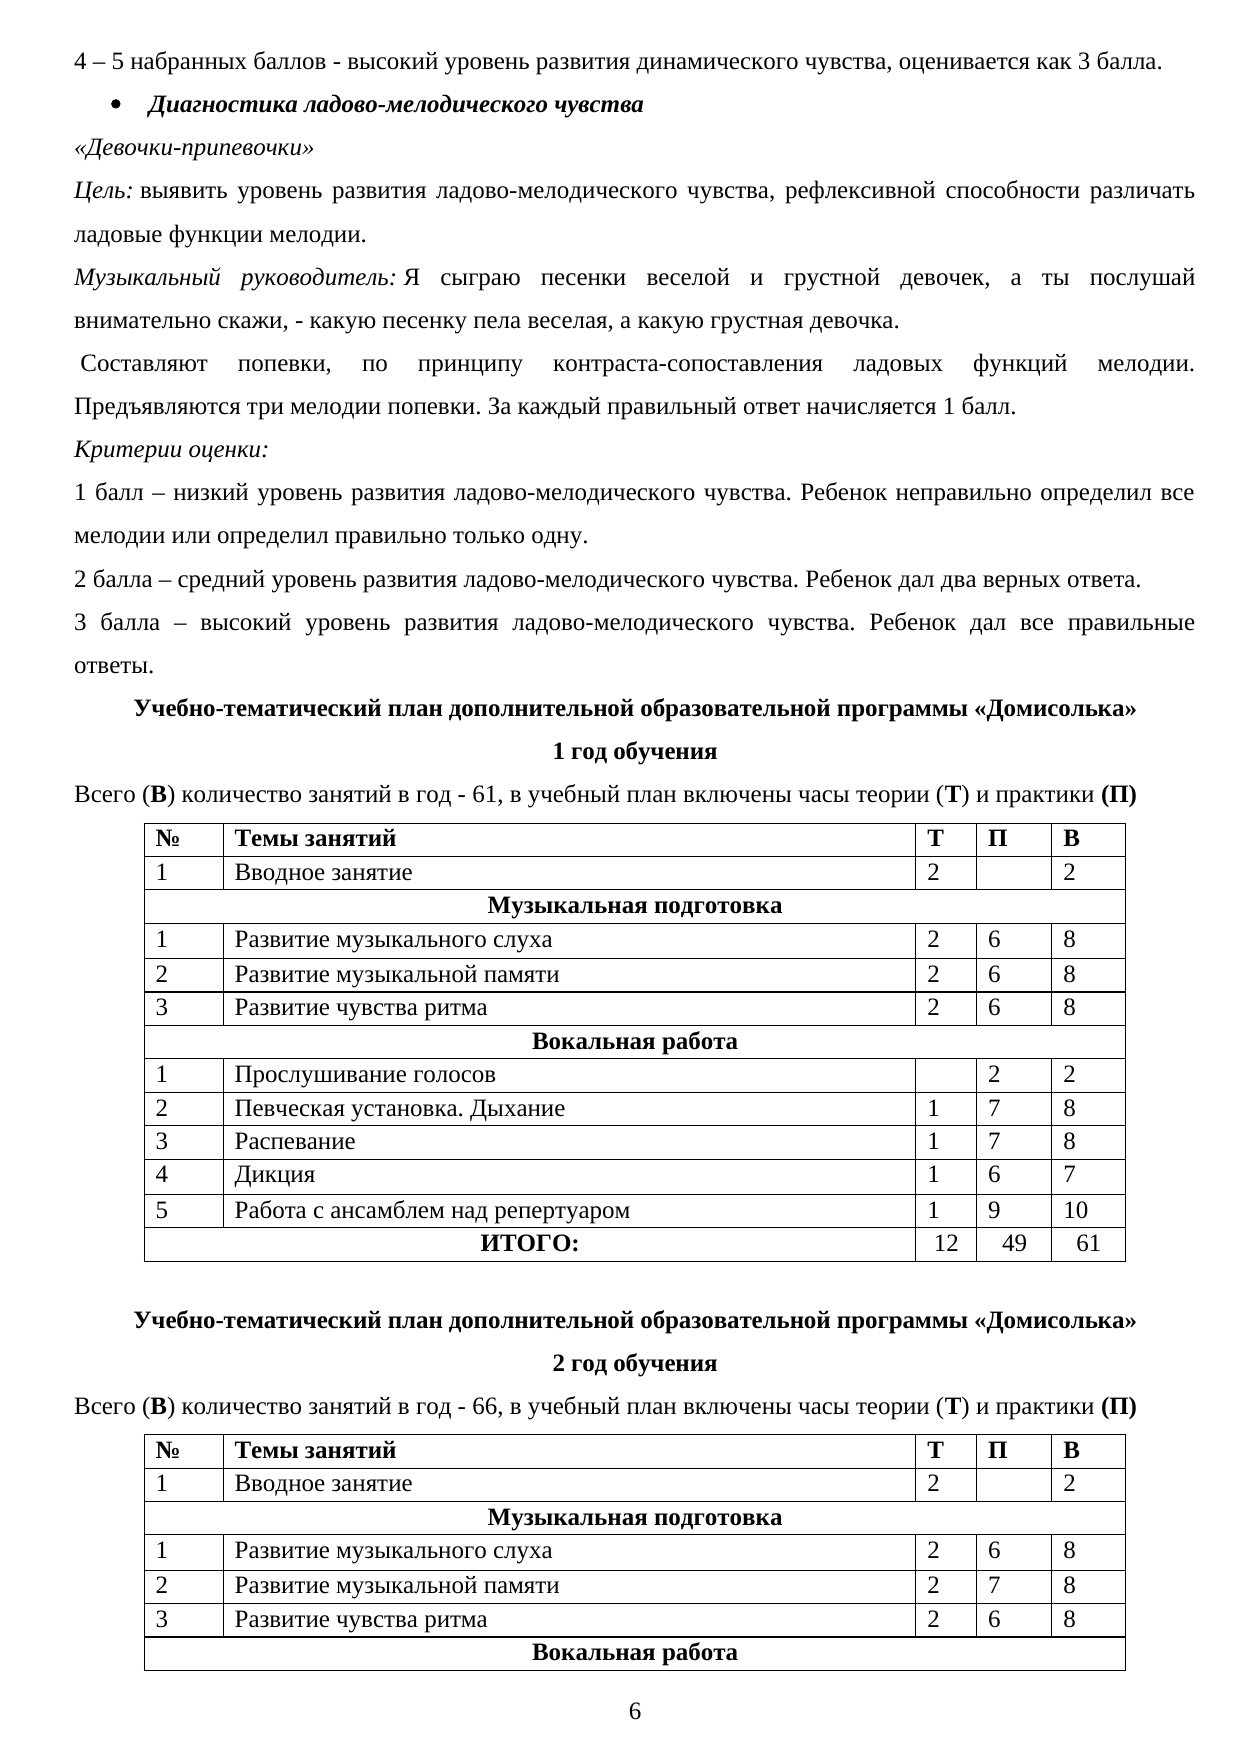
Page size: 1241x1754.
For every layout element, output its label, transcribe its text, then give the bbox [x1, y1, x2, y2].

table_cell 1 [145, 857, 223, 889]
table_cell 3 [145, 1126, 223, 1158]
table_cell [977, 857, 1051, 889]
table_cell 8 [1052, 924, 1125, 958]
table_cell 6 [977, 1160, 1051, 1194]
table_cell 5 [145, 1195, 223, 1227]
table_cell 7 [1052, 1160, 1125, 1194]
text 1 год обучения [74, 736, 1196, 765]
text Критерии оценки: [74, 434, 1196, 463]
text 2 год обучения [74, 1348, 1196, 1377]
table_cell 2 [916, 993, 976, 1025]
table_cell 6 [977, 959, 1051, 991]
table_cell 1 [916, 1195, 976, 1227]
table_cell [916, 1059, 976, 1092]
table_cell 8 [1052, 1535, 1125, 1569]
table_cell Развитие музыкальной памяти [224, 959, 915, 991]
table_cell 6 [977, 1604, 1051, 1636]
table_cell 1 [916, 1160, 976, 1194]
table_cell ИТОГО: [145, 1228, 915, 1261]
text 1 балл – низкий уровень развития ладово-мелодического чувства. Ребенок неправильно определил все мелодии или определил правильно только одну. [74, 477, 1196, 549]
table_cell 8 [1052, 993, 1125, 1025]
table_header П [977, 824, 1051, 856]
table_cell 2 [916, 1469, 976, 1501]
table_cell 8 [1052, 1126, 1125, 1158]
table_cell 7 [977, 1126, 1051, 1158]
table_cell Развитие чувства ритма [224, 1604, 915, 1636]
text «Девочки-припевочки» [74, 132, 1196, 161]
text Цель: выявить уровень развития ладово-мелодического чувства, рефлексивной способности различать ладовые функции мелодии. [74, 176, 1196, 247]
table_cell 7 [977, 1571, 1051, 1603]
table_cell Развитие музыкального слуха [224, 1535, 915, 1569]
table_header В [1052, 1435, 1125, 1467]
table_header Т [916, 824, 976, 856]
table_cell Работа с ансамблем над репертуаром [224, 1195, 915, 1227]
table_cell 2 [145, 959, 223, 991]
table_cell 2 [977, 1059, 1051, 1092]
table_cell 7 [977, 1093, 1051, 1125]
table_cell 8 [1052, 1093, 1125, 1125]
table_cell Развитие музыкального слуха [224, 924, 915, 958]
text Музыкальный руководитель: Я сыграю песенки веселой и грустной девочек, а ты послушай внимательно скажи, - какую песенку пела веселая, а какую грустная девочка. [74, 262, 1196, 334]
table_cell 1 [145, 1535, 223, 1569]
table_cell 1 [916, 1126, 976, 1158]
table_cell 2 [916, 1535, 976, 1569]
list Диагностика ладово-мелодического чувства [111, 89, 1196, 118]
table_cell Вводное занятие [224, 857, 915, 889]
table_cell 49 [977, 1228, 1051, 1261]
table_cell Дикция [224, 1160, 915, 1194]
table_cell 1 [145, 924, 223, 958]
text Всего (В) количество занятий в год - 66, в учебный план включены часы теории (Т) и практики (П) [74, 1391, 1196, 1420]
table_cell 8 [1052, 1604, 1125, 1636]
table_cell 61 [1052, 1228, 1125, 1261]
table_cell Распевание [224, 1126, 915, 1158]
table_cell Развитие чувства ритма [224, 993, 915, 1025]
table_cell 9 [977, 1195, 1051, 1227]
text 2 балла – средний уровень развития ладово-мелодического чувства. Ребенок дал два верных ответа. [74, 564, 1196, 592]
table_cell 2 [916, 1604, 976, 1636]
text Всего (В) количество занятий в год - 61, в учебный план включены часы теории (Т) и практики (П) [74, 779, 1196, 808]
table_cell 3 [145, 993, 223, 1025]
table_cell 6 [977, 924, 1051, 958]
table_cell 8 [1052, 1571, 1125, 1603]
table_cell 2 [1052, 1469, 1125, 1501]
table_cell 1 [145, 1469, 223, 1501]
table_cell 10 [1052, 1195, 1125, 1227]
table_cell 2 [1052, 1059, 1125, 1092]
text 3 балла – высокий уровень развития ладово-мелодического чувства. Ребенок дал все правильные ответы. [74, 607, 1196, 679]
table_cell 2 [145, 1571, 223, 1603]
table_cell Музыкальная подготовка [145, 890, 1125, 923]
table_cell 2 [916, 959, 976, 991]
table_cell [977, 1469, 1051, 1501]
table_cell 12 [916, 1228, 976, 1261]
table_cell 2 [916, 1571, 976, 1603]
table_cell 6 [977, 993, 1051, 1025]
table_header В [1052, 824, 1125, 856]
text Составляют попевки, по принципу контраста-сопоставления ладовых функций мелодии. Предъявляются три мелодии попевки. За каждый правильный ответ начисляется 1 балл. [74, 348, 1196, 420]
table_cell 2 [916, 857, 976, 889]
table_cell 4 [145, 1160, 223, 1194]
table_header П [977, 1435, 1051, 1467]
table_cell 2 [1052, 857, 1125, 889]
table_cell 3 [145, 1604, 223, 1636]
table_cell Вводное занятие [224, 1469, 915, 1501]
table_cell 1 [145, 1059, 223, 1092]
text 4 – 5 набранных баллов - высокий уровень развития динамического чувства, оценивается как 3 балла. [74, 46, 1196, 75]
table_header № [145, 824, 223, 856]
table_cell Вокальная работа [145, 1638, 1125, 1670]
text Учебно-тематический план дополнительной образовательной программы «Домисолька» [74, 693, 1196, 722]
table_cell 1 [916, 1093, 976, 1125]
text Учебно-тематический план дополнительной образовательной программы «Домисолька» [74, 1305, 1196, 1333]
table_cell 2 [145, 1093, 223, 1125]
table_cell Певческая установка. Дыхание [224, 1093, 915, 1125]
table_header Темы занятий [224, 1435, 915, 1467]
table_cell 2 [916, 924, 976, 958]
table_header Темы занятий [224, 824, 915, 856]
table_header № [145, 1435, 223, 1467]
table_cell 8 [1052, 959, 1125, 991]
table_cell Музыкальная подготовка [145, 1502, 1125, 1534]
table_cell Прослушивание голосов [224, 1059, 915, 1092]
table_cell 6 [977, 1535, 1051, 1569]
table_cell Вокальная работа [145, 1026, 1125, 1058]
table_header Т [916, 1435, 976, 1467]
table_cell Развитие музыкальной памяти [224, 1571, 915, 1603]
